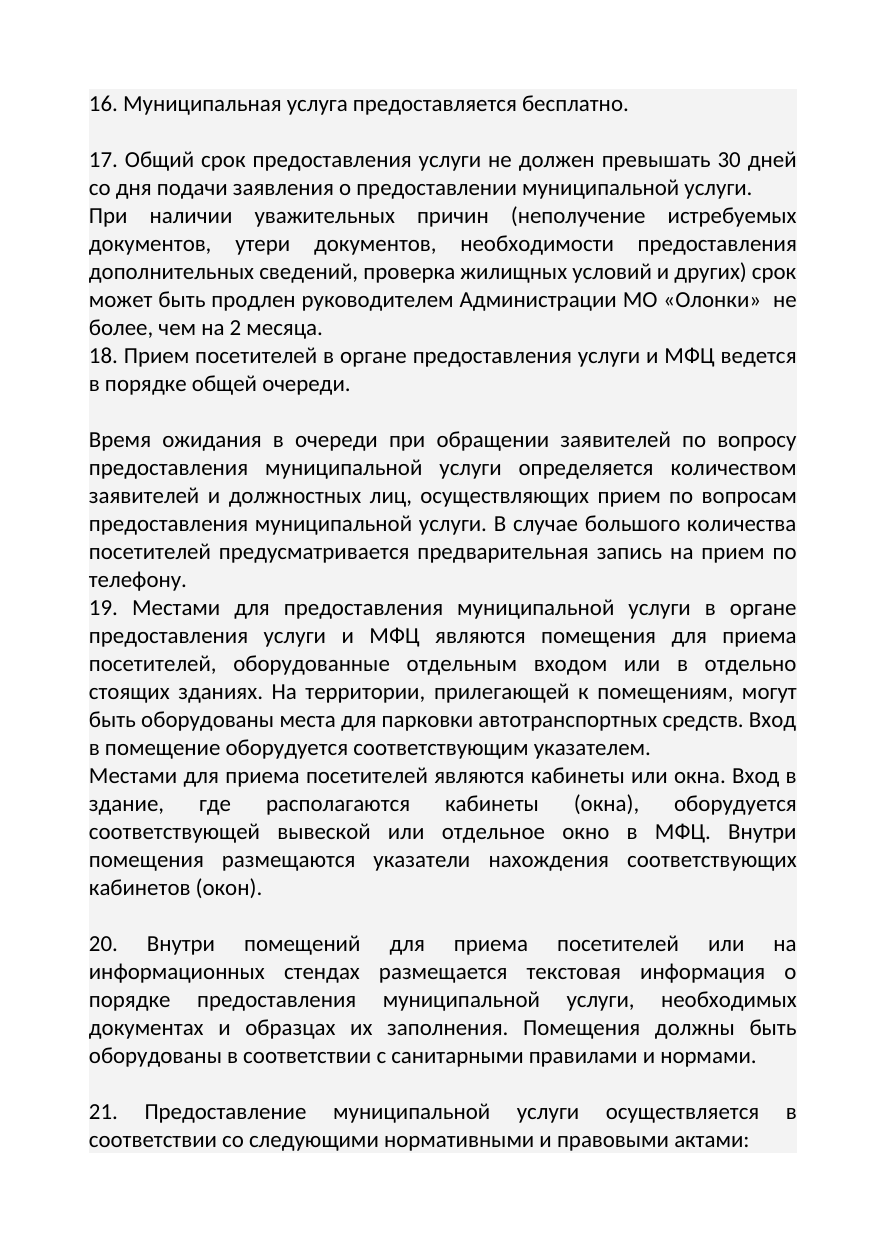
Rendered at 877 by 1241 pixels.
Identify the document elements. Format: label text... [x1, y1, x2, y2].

text Время ожидания в очереди при обращении заявителей по вопросу предоставления муниципальной услуги определяется количеством заявителей и должностных лиц, осуществляющих прием по вопросам предоставления муниципальной услуги. В случае большого количества посетителей предусматривается предварительная запись на прием по телефону. [89, 425, 797, 593]
text 17. Общий срок предоставления услуги не должен превышать 30 дней со дня подачи заявления о предоставлении муниципальной услуги. [89, 145, 797, 201]
text 19. Местами для предоставления муниципальной услуги в органе предоставления услуги и МФЦ являются помещения для приема посетителей, оборудованные отдельным входом или в отдельно стоящих зданиях. На территории, прилегающей к помещениям, могут быть оборудованы места для парковки автотранспортных средств. Вход в помещение оборудуется соответствующим указателем. [89, 593, 797, 761]
text 18. Прием посетителей в органе предоставления услуги и МФЦ ведется в порядке общей очереди. [89, 341, 797, 397]
text 20. Внутри помещений для приема посетителей или на информационных стендах размещается текстовая информация о порядке предоставления муниципальной услуги, необходимых документах и образцах их заполнения. Помещения должны быть оборудованы в соответствии с санитарными правилами и нормами. [89, 929, 797, 1069]
text При наличии уважительных причин (неполучение истребуемых документов, утери документов, необходимости предоставления дополнительных сведений, проверка жилищных условий и других) срок может быть продлен руководителем Администрации МО «Олонки» не более, чем на 2 месяца. [89, 201, 797, 341]
text Местами для приема посетителей являются кабинеты или окна. Вход в здание, где располагаются кабинеты (окна), оборудуется соответствующей вывеской или отдельное окно в МФЦ. Внутри помещения размещаются указатели нахождения соответствующих кабинетов (окон). [89, 761, 797, 901]
text 16. Муниципальная услуга предоставляется бесплатно. [89, 89, 797, 117]
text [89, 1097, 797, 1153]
